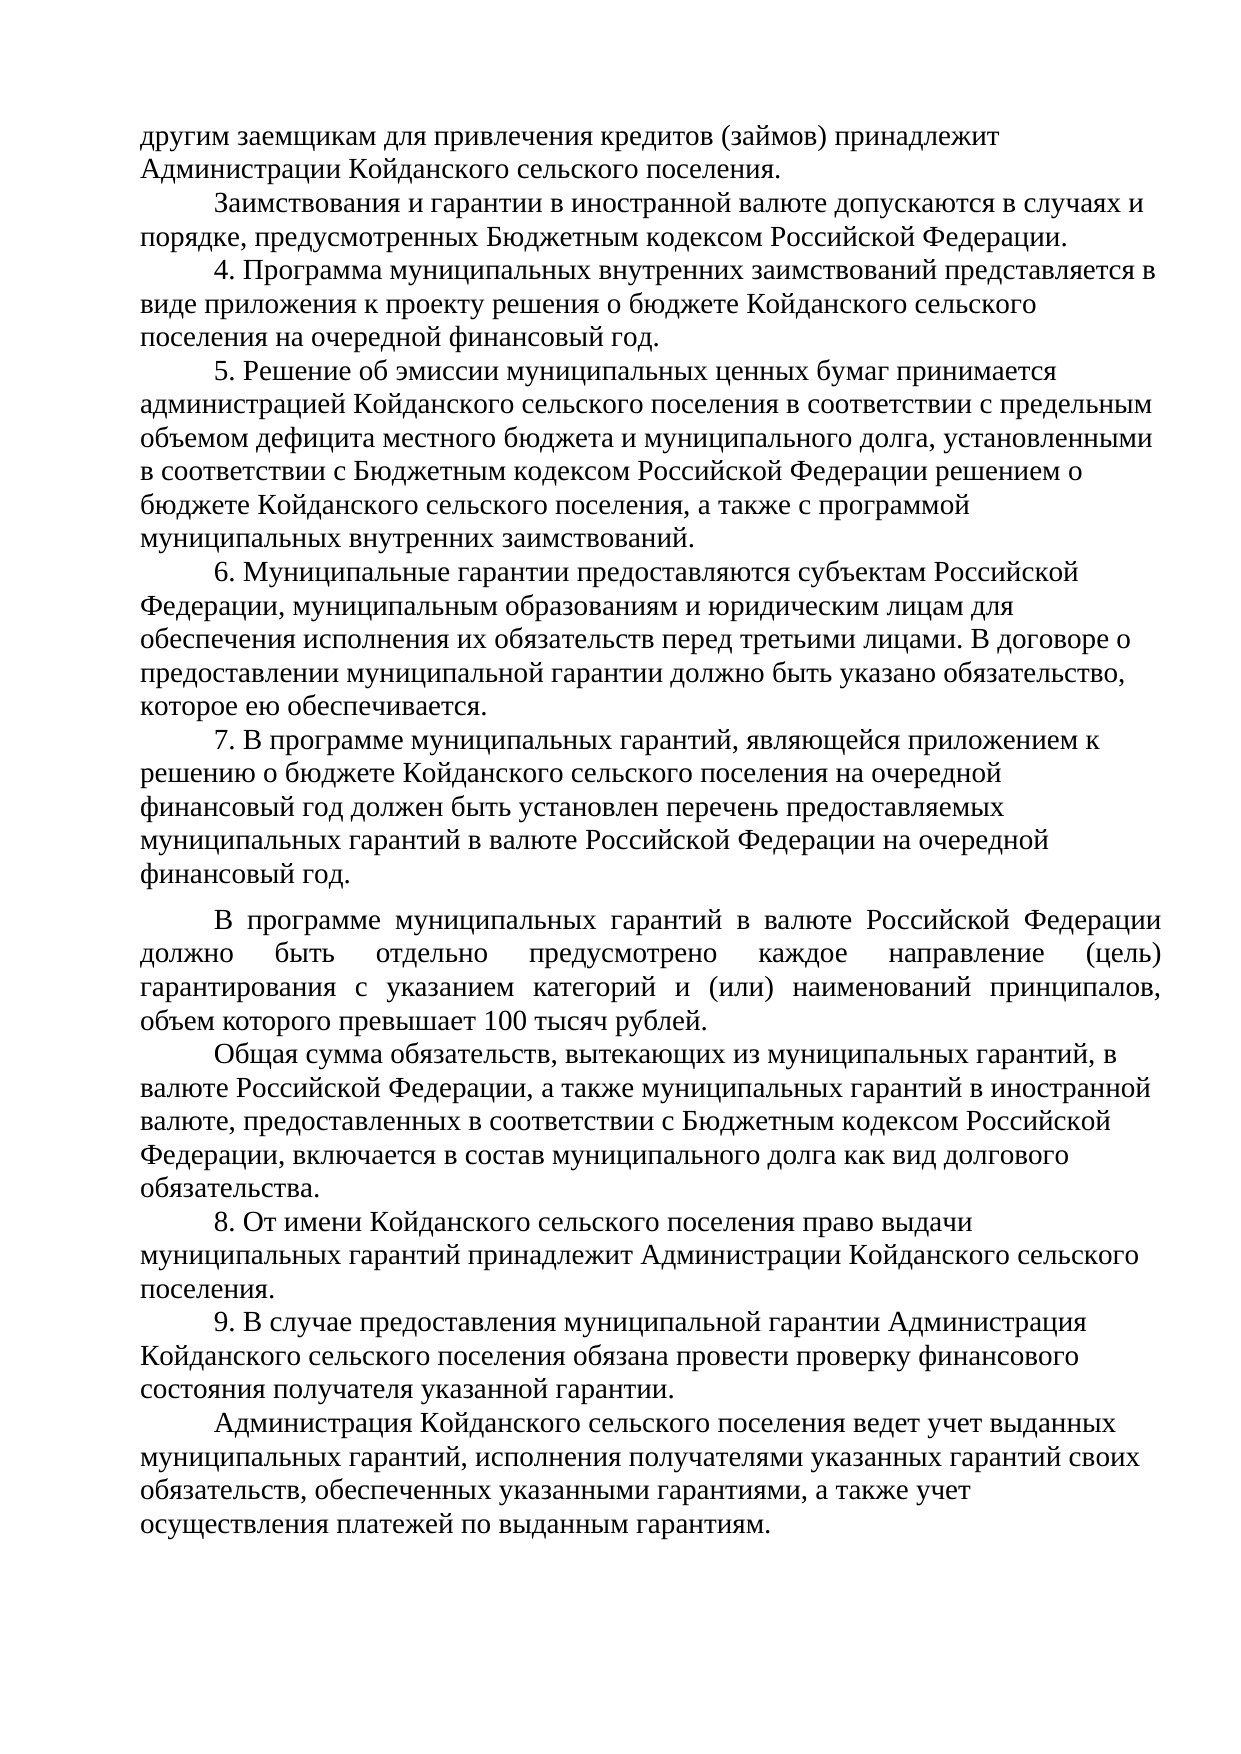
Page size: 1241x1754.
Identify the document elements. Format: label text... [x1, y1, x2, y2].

text 8. От имени Койданского сельского поселения право выдачи муниципальных гарантий принадлежит Администрации Койданского сельского поселения. [140, 1204, 1162, 1304]
text 5. Решение об эмиссии муниципальных ценных бумаг принимается администрацией Койданского сельского поселения в соответствии с предельным объемом дефицита местного бюджета и муниципального долга, установленными в соответствии с Бюджетным кодексом Российской Федерации решением о бюджете Койданского сельского поселения, а также с программой муниципальных внутренних заимствований. [140, 353, 1162, 554]
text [140, 118, 1162, 185]
text 6. Муниципальные гарантии предоставляются субъектам Российской Федерации, муниципальным образованиям и юридическим лицам для обеспечения исполнения их обязательств перед третьими лицами. В договоре о предоставлении муниципальной гарантии должно быть указано обязательство, которое ею обеспечивается. [140, 554, 1162, 722]
text Общая сумма обязательств, вытекающих из муниципальных гарантий, в валюте Российской Федерации, а также муниципальных гарантий в иностранной валюте, предоставленных в соответствии с Бюджетным кодексом Российской Федерации, включается в состав муниципального долга как вид долгового обязательства. [140, 1036, 1162, 1204]
text 4. Программа муниципальных внутренних заимствований представляется в виде приложения к проекту решения о бюджете Койданского сельского поселения на очередной финансовый год. [140, 252, 1162, 353]
text В программе муниципальных гарантий в валюте Российской Федерации должно быть отдельно предусмотрено каждое направление (цель) гарантирования с указанием категорий и (или) наименований принципалов, объем которого превышает 100 тысяч рублей. [140, 902, 1162, 1036]
text 9. В случае предоставления муниципальной гарантии Администрация Койданского сельского поселения обязана провести проверку финансового состояния получателя указанной гарантии. [140, 1304, 1162, 1405]
text Администрация Койданского сельского поселения ведет учет выданных муниципальных гарантий, исполнения получателями указанных гарантий своих обязательств, обеспеченных указанными гарантиями, а также учет осуществления платежей по выданным гарантиям. [140, 1405, 1162, 1539]
text 7. В программе муниципальных гарантий, являющейся приложением к решению о бюджете Койданского сельского поселения на очередной финансовый год должен быть установлен перечень предоставляемых муниципальных гарантий в валюте Российской Федерации на очередной финансовый год. [140, 722, 1162, 889]
text Заимствования и гарантии в иностранной валюте допускаются в случаях и порядке, предусмотренных Бюджетным кодексом Российской Федерации. [140, 185, 1162, 252]
